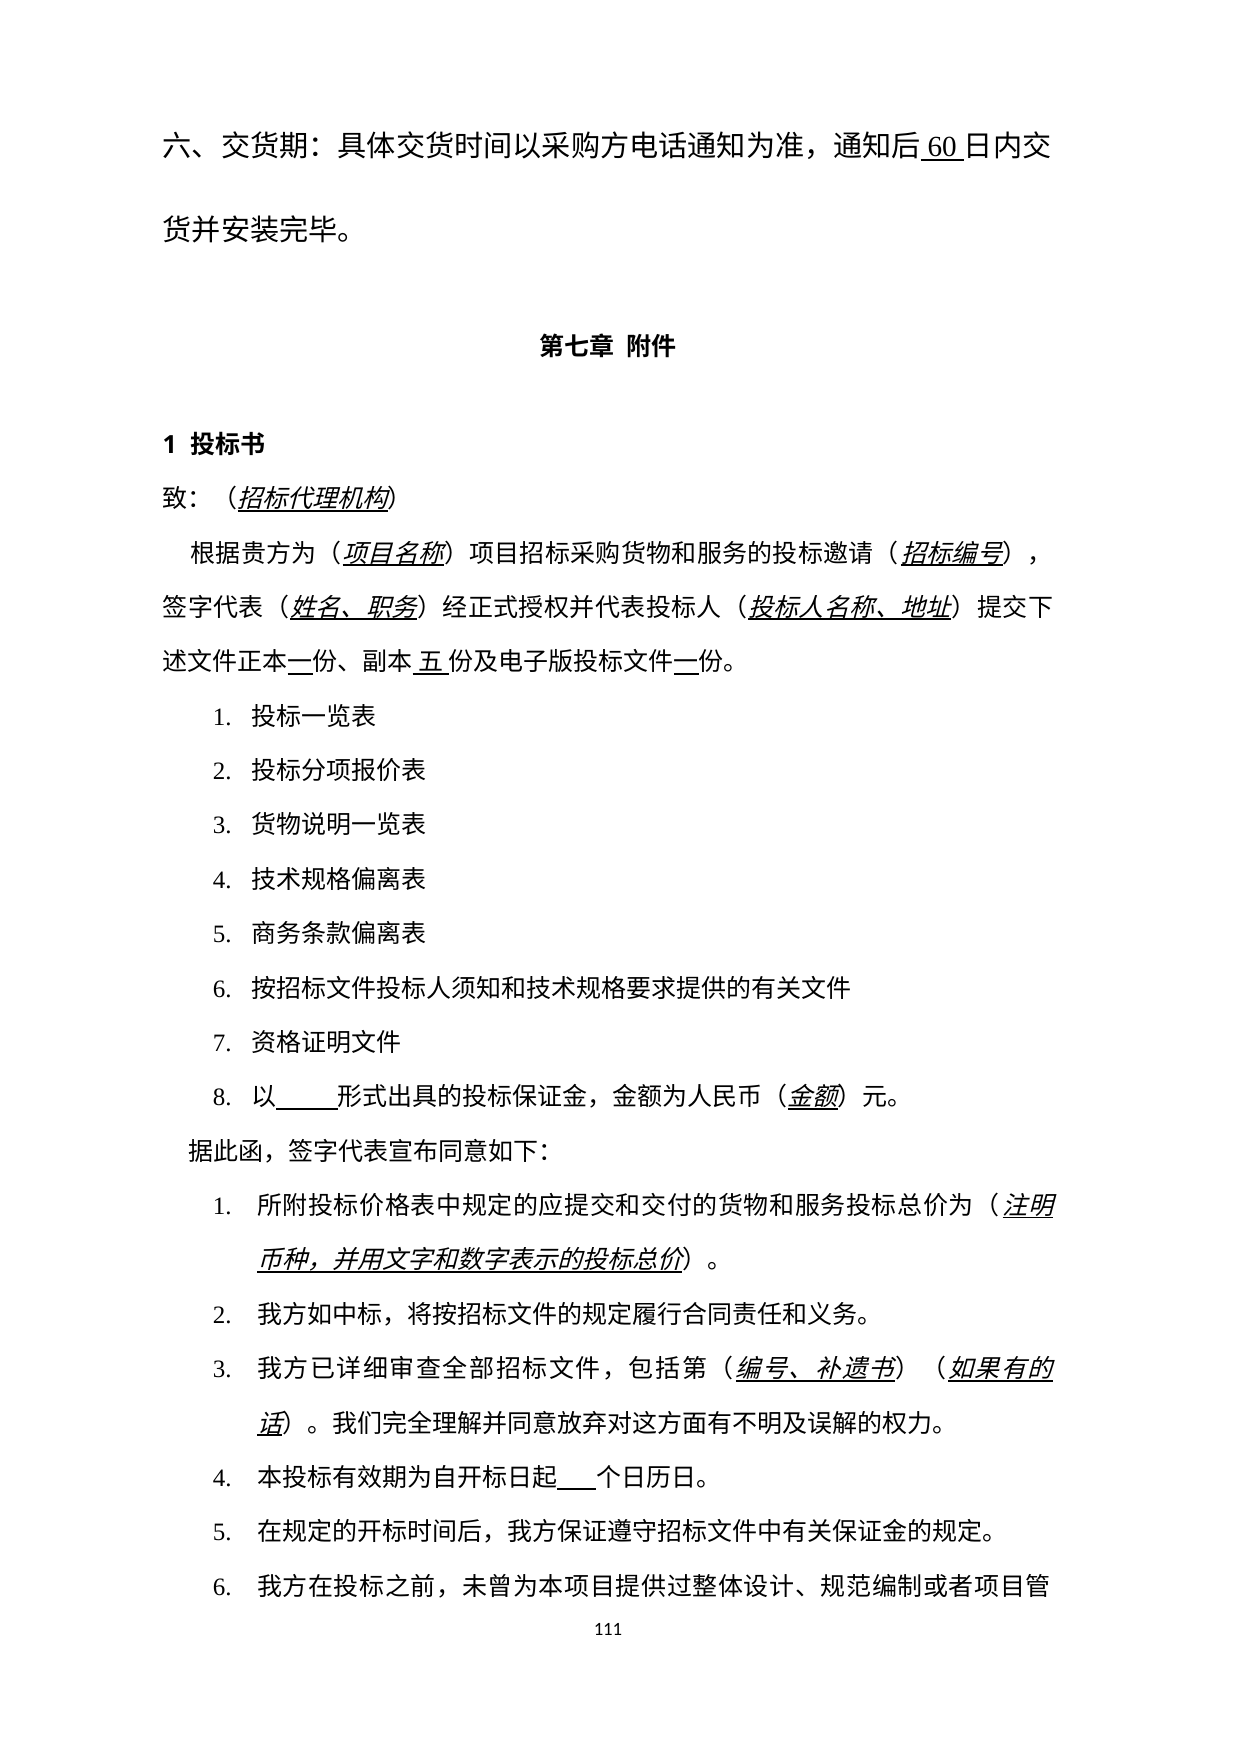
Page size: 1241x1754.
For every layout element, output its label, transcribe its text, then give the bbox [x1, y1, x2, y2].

list 技术规格偏离表 [213, 859, 1053, 896]
list 投标分项报价表 [213, 751, 1053, 787]
list 商务条款偏离表 [213, 914, 1053, 950]
list 按招标文件投标人须知和技术规格要求提供的有关文件 [213, 968, 1053, 1004]
subtitle 六、交货期：具体交货时间以采购方电话通知为准，通知后 60 日内交货并安装完毕。 [162, 122, 1053, 249]
list 我方已详细审查全部招标文件，包括第（编号、补遗书）（如果有的话）。我们完全理解并同意放弃对这方面有不明及误解的权力。 [213, 1349, 1053, 1439]
text 根据贵方为（项目名称）项目招标采购货物和服务的投标邀请（招标编号），签字代表（姓名、职务）经正式授权并代表投标人（投标人名称、地址）提交下述文件正本一份、副本 五 份及电子版投标文件一份。 [162, 533, 1053, 678]
subtitle 第七章 附件 [162, 327, 1053, 363]
text 致：（招标代理机构） [162, 479, 1053, 515]
list 货物说明一览表 [213, 805, 1053, 841]
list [213, 1566, 1053, 1602]
list 资格证明文件 [213, 1022, 1053, 1059]
list 我方如中标，将按招标文件的规定履行合同责任和义务。 [213, 1294, 1053, 1331]
list 投标一览表 [213, 696, 1053, 732]
list 所附投标价格表中规定的应提交和交付的货物和服务投标总价为（注明币种，并用文字和数字表示的投标总价）。 [213, 1186, 1053, 1276]
text 据此函，签字代表宣布同意如下： [162, 1131, 1053, 1167]
list 在规定的开标时间后，我方保证遵守招标文件中有关保证金的规定。 [213, 1512, 1053, 1548]
list 本投标有效期为自开标日起 个日历日。 [213, 1457, 1053, 1494]
list 以 形式出具的投标保证金，金额为人民币（金额）元。 [213, 1077, 1053, 1113]
text 1 投标书 [162, 424, 1053, 461]
